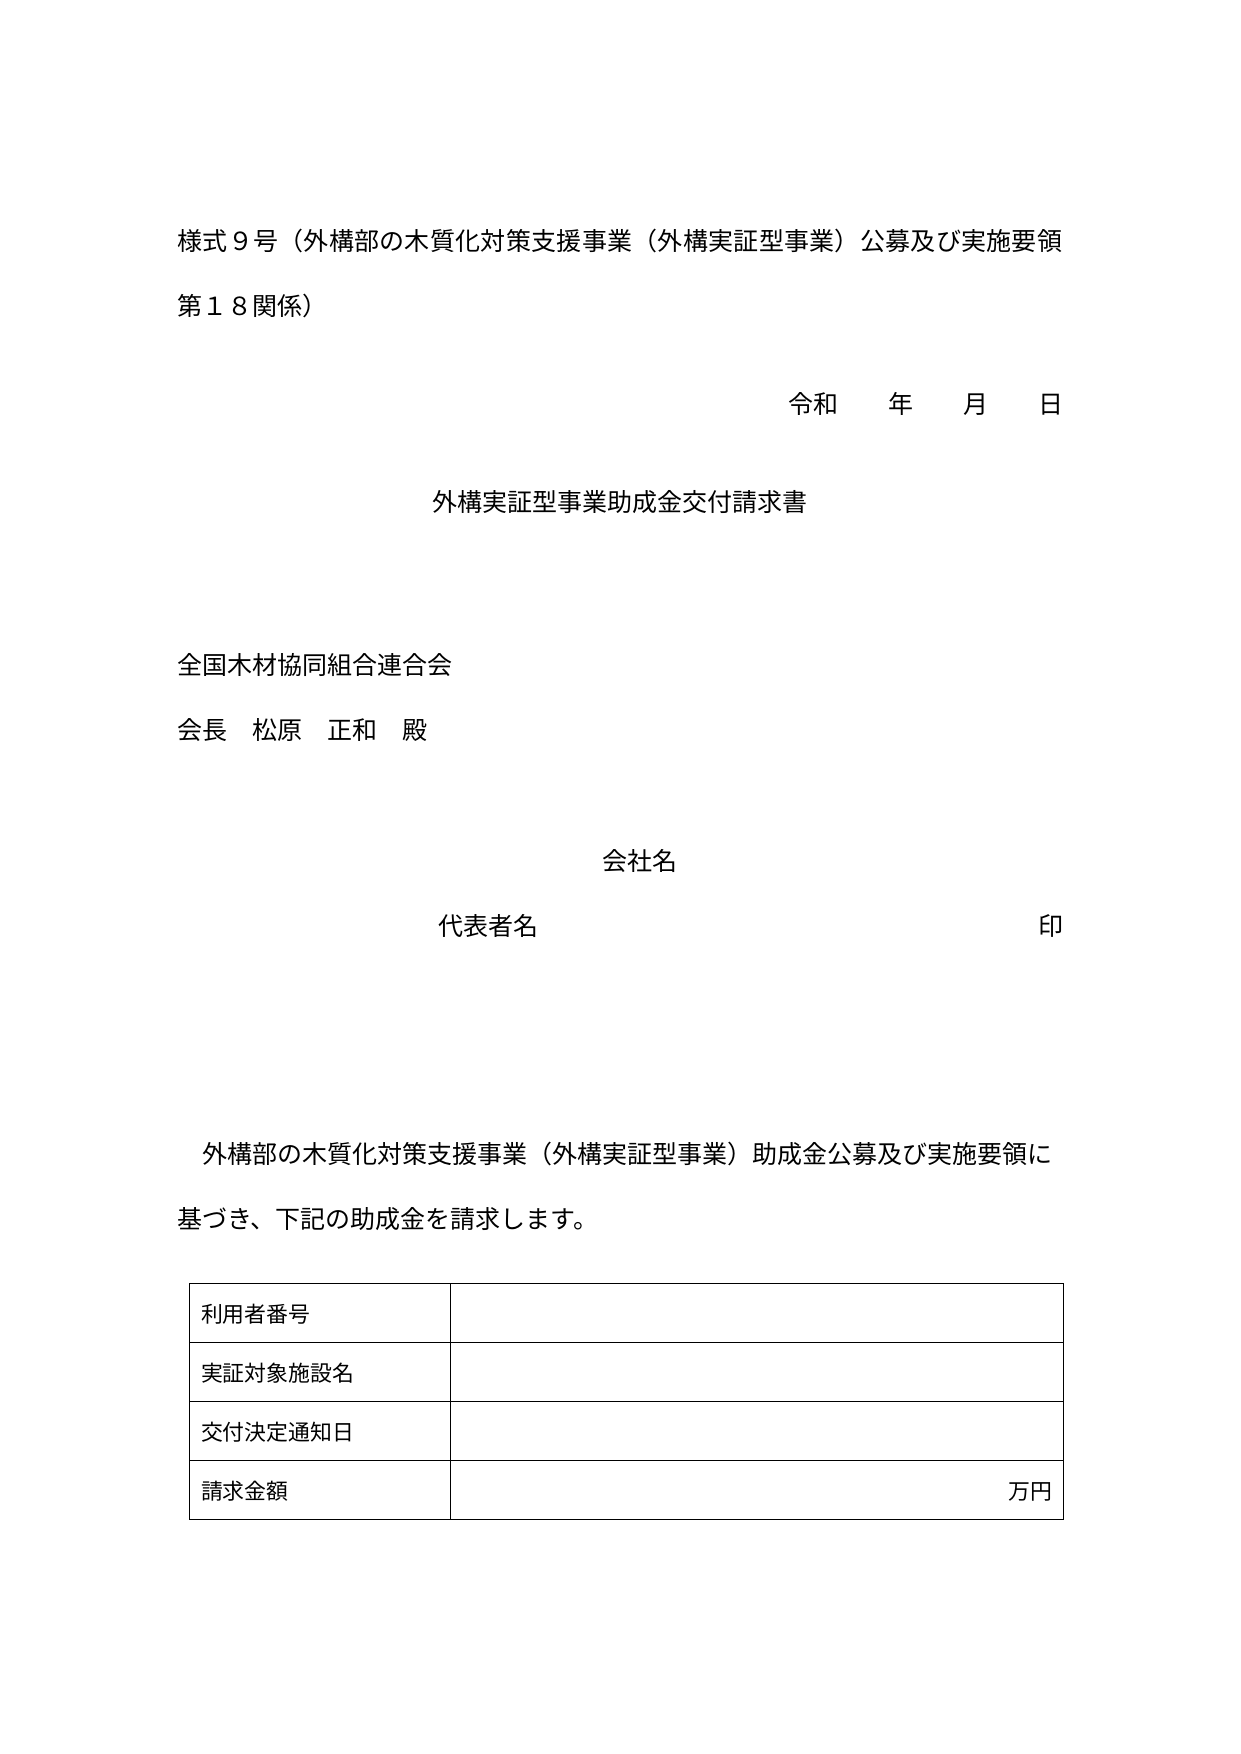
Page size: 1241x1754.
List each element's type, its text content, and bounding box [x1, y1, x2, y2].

text 外構実証型事業助成金交付請求書 [177, 468, 1063, 533]
subtitle 様式９号（外構部の木質化対策支援事業（外構実証型事業）公募及び実施要領 第１８関係） [177, 207, 1063, 337]
text 令和 年 月 日 [177, 370, 1063, 435]
table_cell 交付決定通知日 [190, 1402, 450, 1460]
text 外構部の木質化対策支援事業（外構実証型事業）助成金公募及び実施要領に基づき、下記の助成金を請求します。 [177, 1120, 1063, 1250]
table_cell [451, 1343, 1063, 1401]
table_cell 請求金額 [190, 1461, 450, 1519]
text 全国木材協同組合連合会 [177, 631, 1063, 696]
text 代表者名 印 [177, 892, 1063, 957]
text 会社名 [177, 827, 963, 892]
table_cell [451, 1402, 1063, 1460]
table_header [451, 1284, 1063, 1342]
table_header 利用者番号 [190, 1284, 450, 1342]
text 会長 松原 正和 殿 [177, 696, 1063, 761]
table_cell 実証対象施設名 [190, 1343, 450, 1401]
table_cell 万円 [451, 1461, 1063, 1519]
